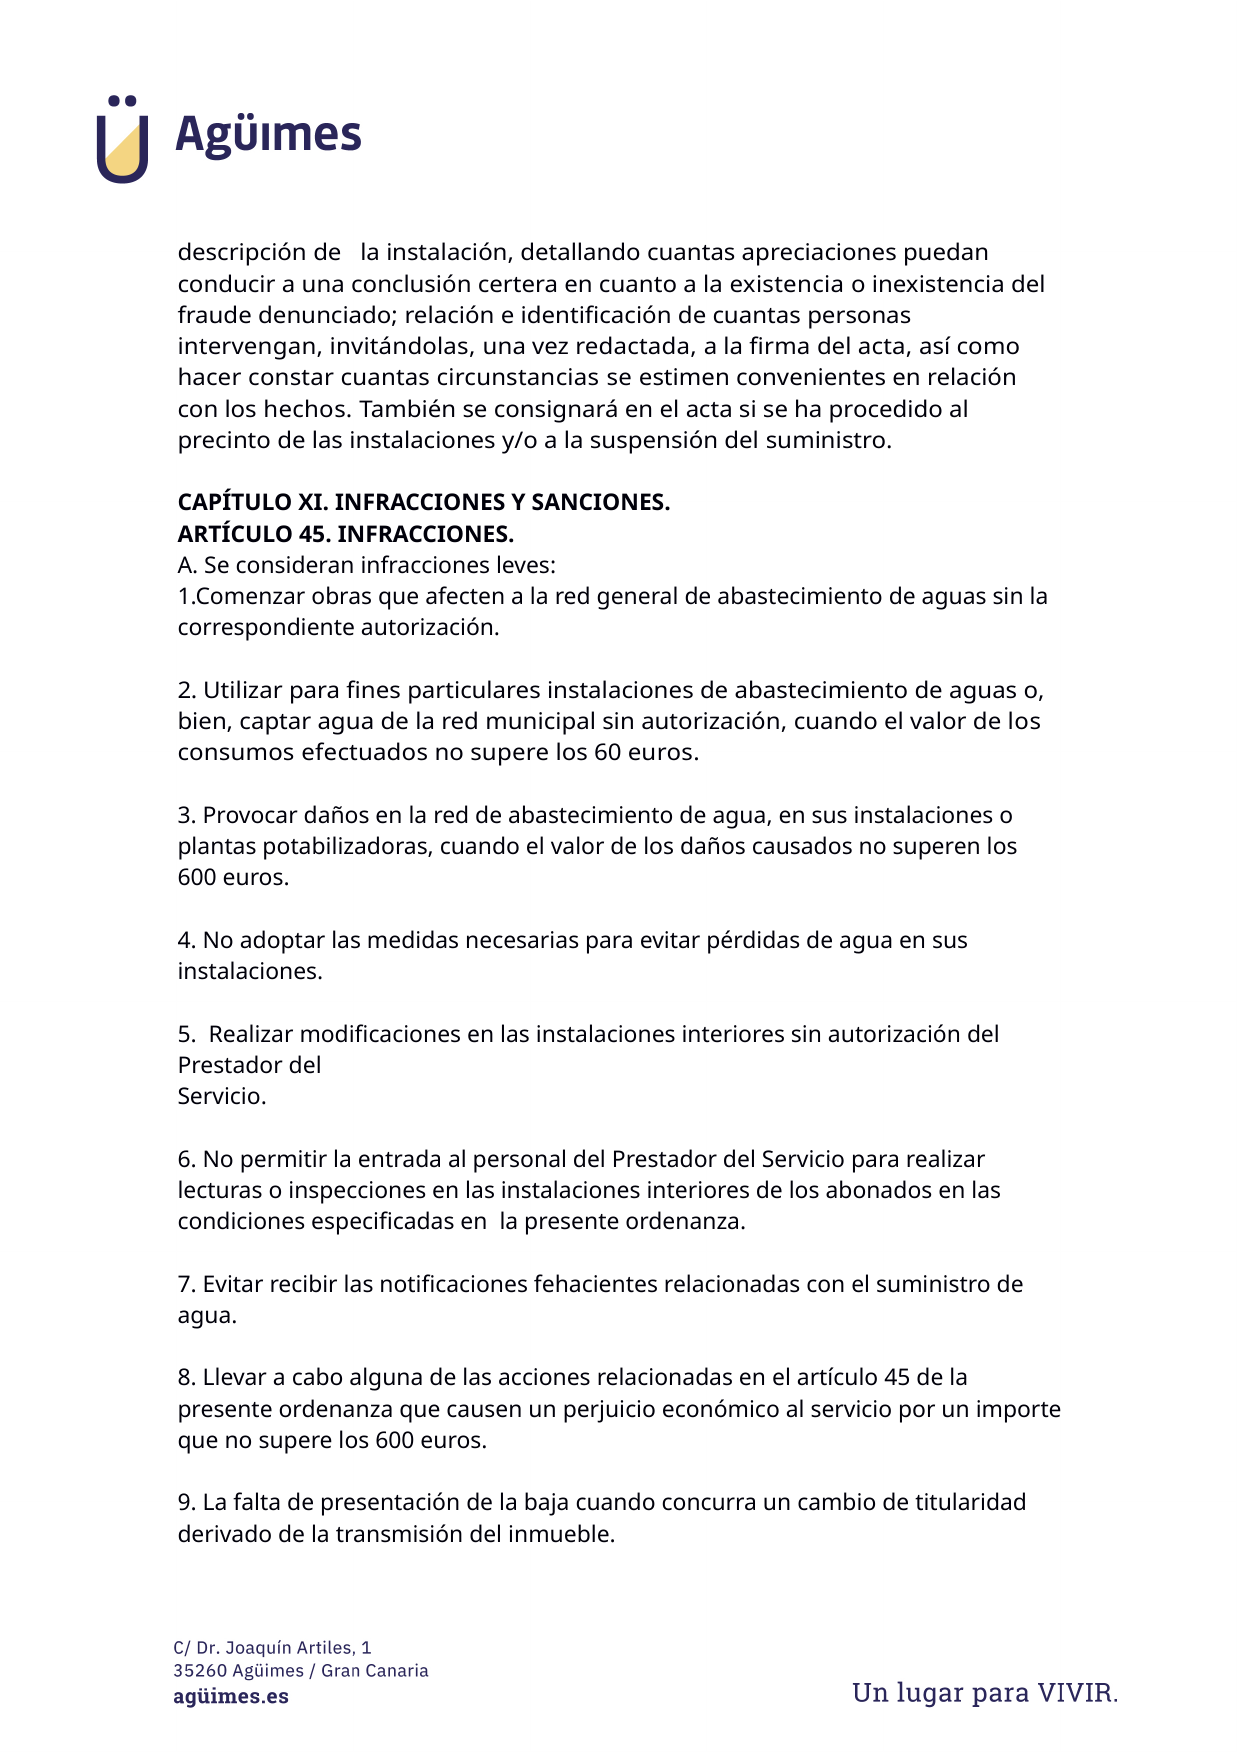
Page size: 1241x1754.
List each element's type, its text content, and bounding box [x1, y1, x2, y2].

text 1.Comenzar obras que afecten a la red general de abastecimiento de aguas sin la correspondiente autorización. [177, 580, 1063, 642]
picture [0, 1, 1237, 1752]
text A. Se consideran infracciones leves: [177, 549, 1063, 580]
text ARTÍCULO 45. INFRACCIONES. [177, 517, 1063, 549]
text CAPÍTULO XI. INFRACCIONES Y SANCIONES. [177, 486, 1063, 517]
text 8. Llevar a cabo alguna de las acciones relacionadas en el artículo 45 de la presente ordenanza que causen un perjuicio económico al servicio por un importe que no supere los 600 euros. [177, 1361, 1063, 1455]
text 9. La falta de presentación de la baja cuando concurra un cambio de titularidad derivado de la transmisión del inmueble. [177, 1486, 1063, 1549]
text 3. Provocar daños en la red de abastecimiento de agua, en sus instalaciones o plantas potabilizadoras, cuando el valor de los daños causados no superen los 600 euros. [177, 799, 1063, 892]
text Servicio. [177, 1080, 1063, 1111]
text 6. No permitir la entrada al personal del Prestador del Servicio para realizar lecturas o inspecciones en las instalaciones interiores de los abonados en las condiciones especificadas en la presente ordenanza. [177, 1142, 1063, 1236]
text 7. Evitar recibir las notificaciones fehacientes relacionadas con el suministro de agua. [177, 1267, 1063, 1330]
text 4. No adoptar las medidas necesarias para evitar pérdidas de agua en sus instalaciones. [177, 924, 1063, 986]
text 5. Realizar modificaciones en las instalaciones interiores sin autorización del Prestador del [177, 1017, 1063, 1080]
text 2. Utilizar para fines particulares instalaciones de abastecimiento de aguas o, bien, captar agua de la red municipal sin autorización, cuando el valor de los consumos efectuados no supere los 60 euros. [177, 674, 1063, 767]
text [177, 236, 1063, 455]
